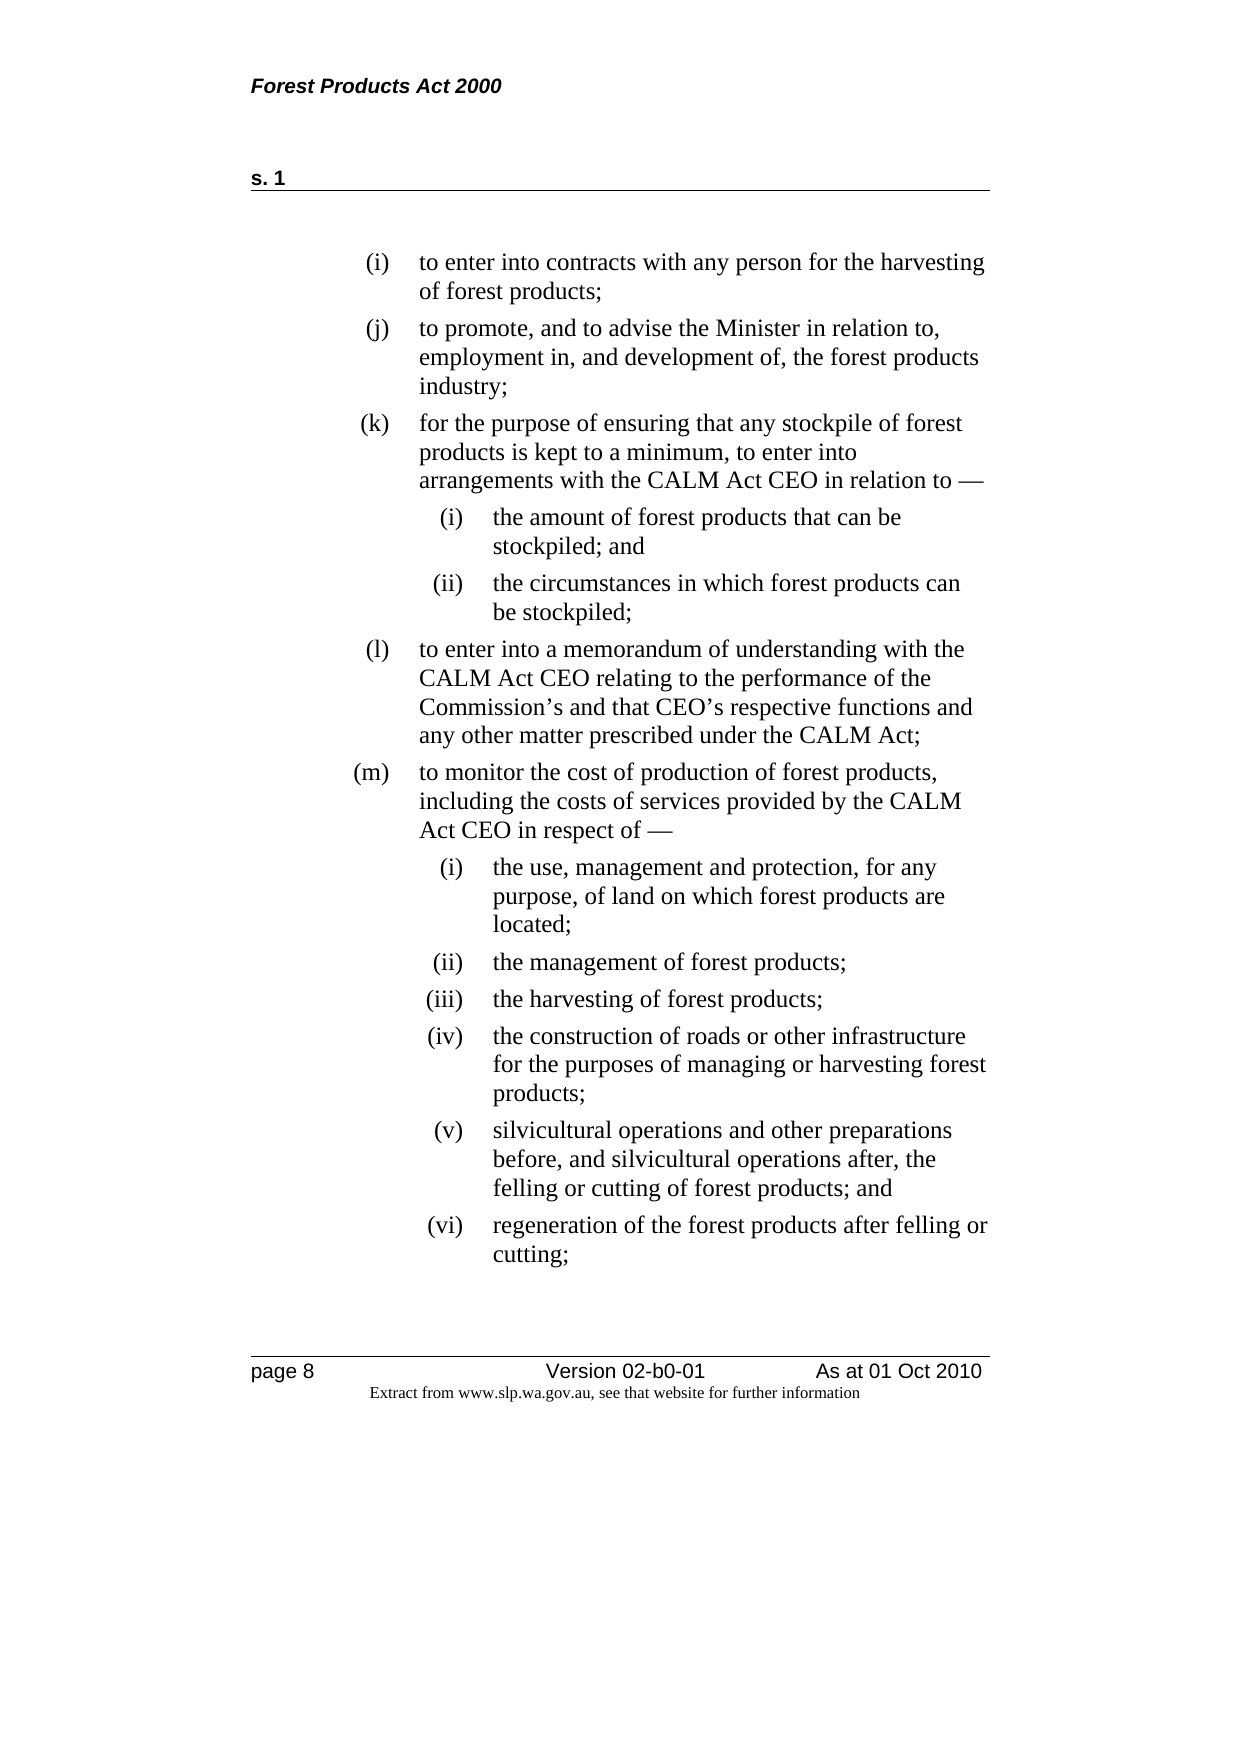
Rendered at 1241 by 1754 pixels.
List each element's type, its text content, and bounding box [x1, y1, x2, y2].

text (i) to enter into contracts with any person for the harvesting of forest products; [251, 247, 990, 305]
text (i) the use, management and protection, for any purpose, of land on which forest products are located; [251, 852, 990, 938]
text (iv) the construction of roads or other infrastructure for the purposes of managing or harvesting forest products; [251, 1021, 990, 1107]
text (l) to enter into a memorandum of understanding with the CALM Act CEO relating to the performance of the Commission’s and that CEO’s respective functions and any other matter prescribed under the CALM Act; [251, 634, 990, 749]
text (i) the amount of forest products that can be stockpiled; and [251, 502, 990, 560]
text (m) to monitor the cost of production of forest products, including the costs of services provided by the CALM Act CEO in respect of — [251, 757, 990, 844]
text (j) to promote, and to advise the Minister in relation to, employment in, and development of, the forest products industry; [251, 313, 990, 399]
text (iii) the harvesting of forest products; [251, 984, 990, 1012]
text (ii) the management of forest products; [251, 947, 990, 975]
text (ii) the circumstances in which forest products can be stockpiled; [251, 568, 990, 626]
text (v) silvicultural operations and other preparations before, and silvicultural operations after, the felling or cutting of forest products; and [251, 1115, 990, 1202]
text (vi) regeneration of the forest products after felling or cutting; [251, 1210, 990, 1267]
text (k) for the purpose of ensuring that any stockpile of forest products is kept to a minimum, to enter into arrangements with the CALM Act CEO in relation to — [251, 408, 990, 494]
